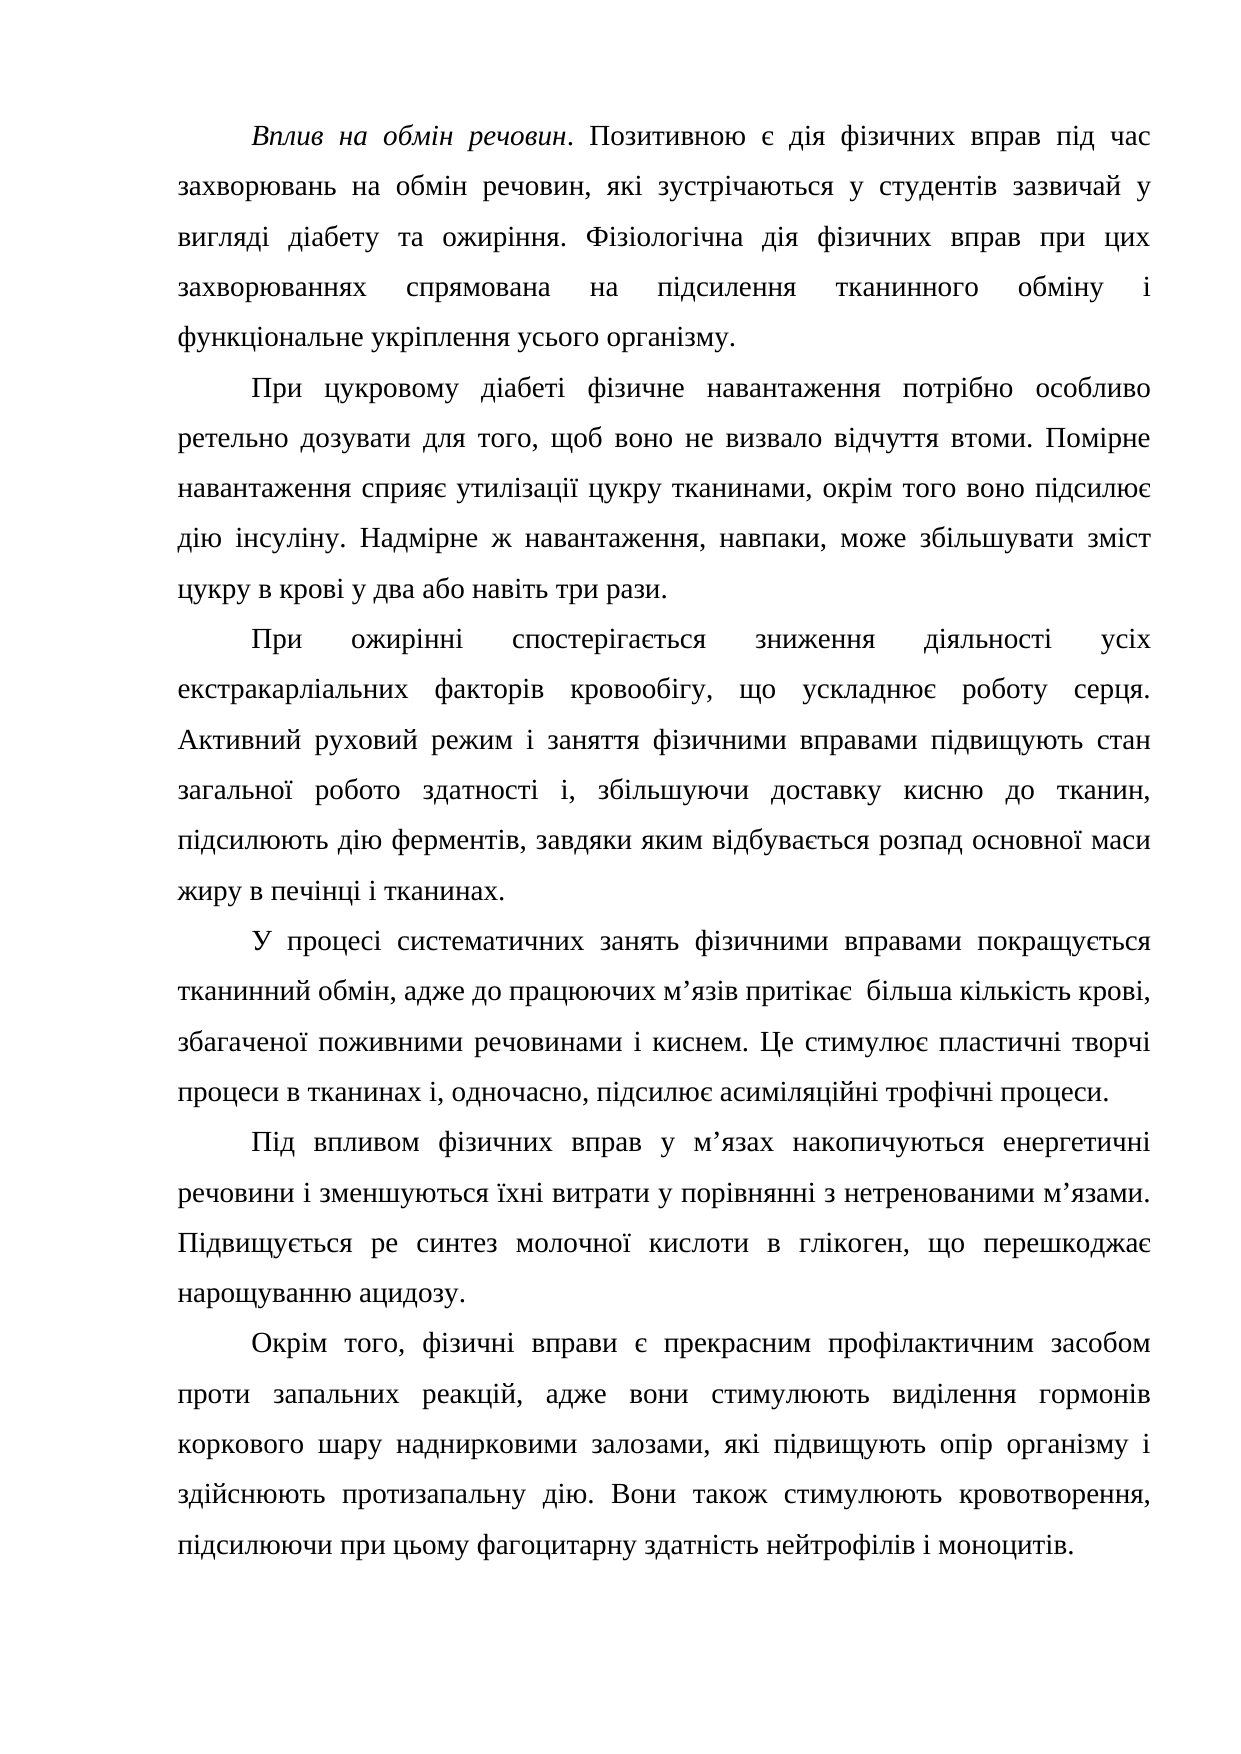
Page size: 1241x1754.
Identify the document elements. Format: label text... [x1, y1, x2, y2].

text Вплив на обмін речовин. Позитивною є дія фізичних вправ під час захворювань на обмін речовин, які зустрічаються у студентів зазвичай у вигляді діабету та ожиріння. Фізіологічна дія фізичних вправ при цих захворюваннях спрямована на підсилення тканинного обміну і функціональне укріплення усього організму. [177, 118, 1152, 353]
text Під впливом фізичних вправ у м’язах накопичуються енергетичні речовини і зменшуються їхні витрати у порівнянні з нетренованими м’язами. Підвищується ре синтез молочної кислоти в глікоген, що перешкоджає нарощуванню ацидозу. [177, 1124, 1152, 1309]
text У процесі систематичних занять фізичними вправами покращується тканинний обмін, адже до працюючих м’язів притікає більша кількість крові, збагаченої поживними речовинами і киснем. Це стимулює пластичні творчі процеси в тканинах і, одночасно, підсилює асиміляційні трофічні процеси. [177, 923, 1152, 1108]
text Окрім того, фізичні вправи є прекрасним профілактичним засобом проти запальних реакцій, адже вони стимулюють виділення гормонів коркового шару наднирковими залозами, які підвищують опір організму і здійснюють протизапальну дію. Вони також стимулюють кровотворення, підсилюючи при цьому фагоцитарну здатність нейтрофілів і моноцитів. [177, 1326, 1152, 1560]
text При ожирінні спостерігається зниження діяльності усіх екстракарліальних факторів кровообігу, що ускладнює роботу серця. Активний руховий режим і заняття фізичними вправами підвищують стан загальної робото здатності і, збільшуючи доставку кисню до тканин, підсилюють дію ферментів, завдяки яким відбувається розпад основної маси жиру в печінці і тканинах. [177, 621, 1152, 906]
text При цукровому діабеті фізичне навантаження потрібно особливо ретельно дозувати для того, щоб воно не визвало відчуття втоми. Помірне навантаження сприяє утилізації цукру тканинами, окрім того воно підсилює дію інсуліну. Надмірне ж навантаження, навпаки, може збільшувати зміст цукру в крові у два або навіть три рази. [177, 370, 1152, 604]
